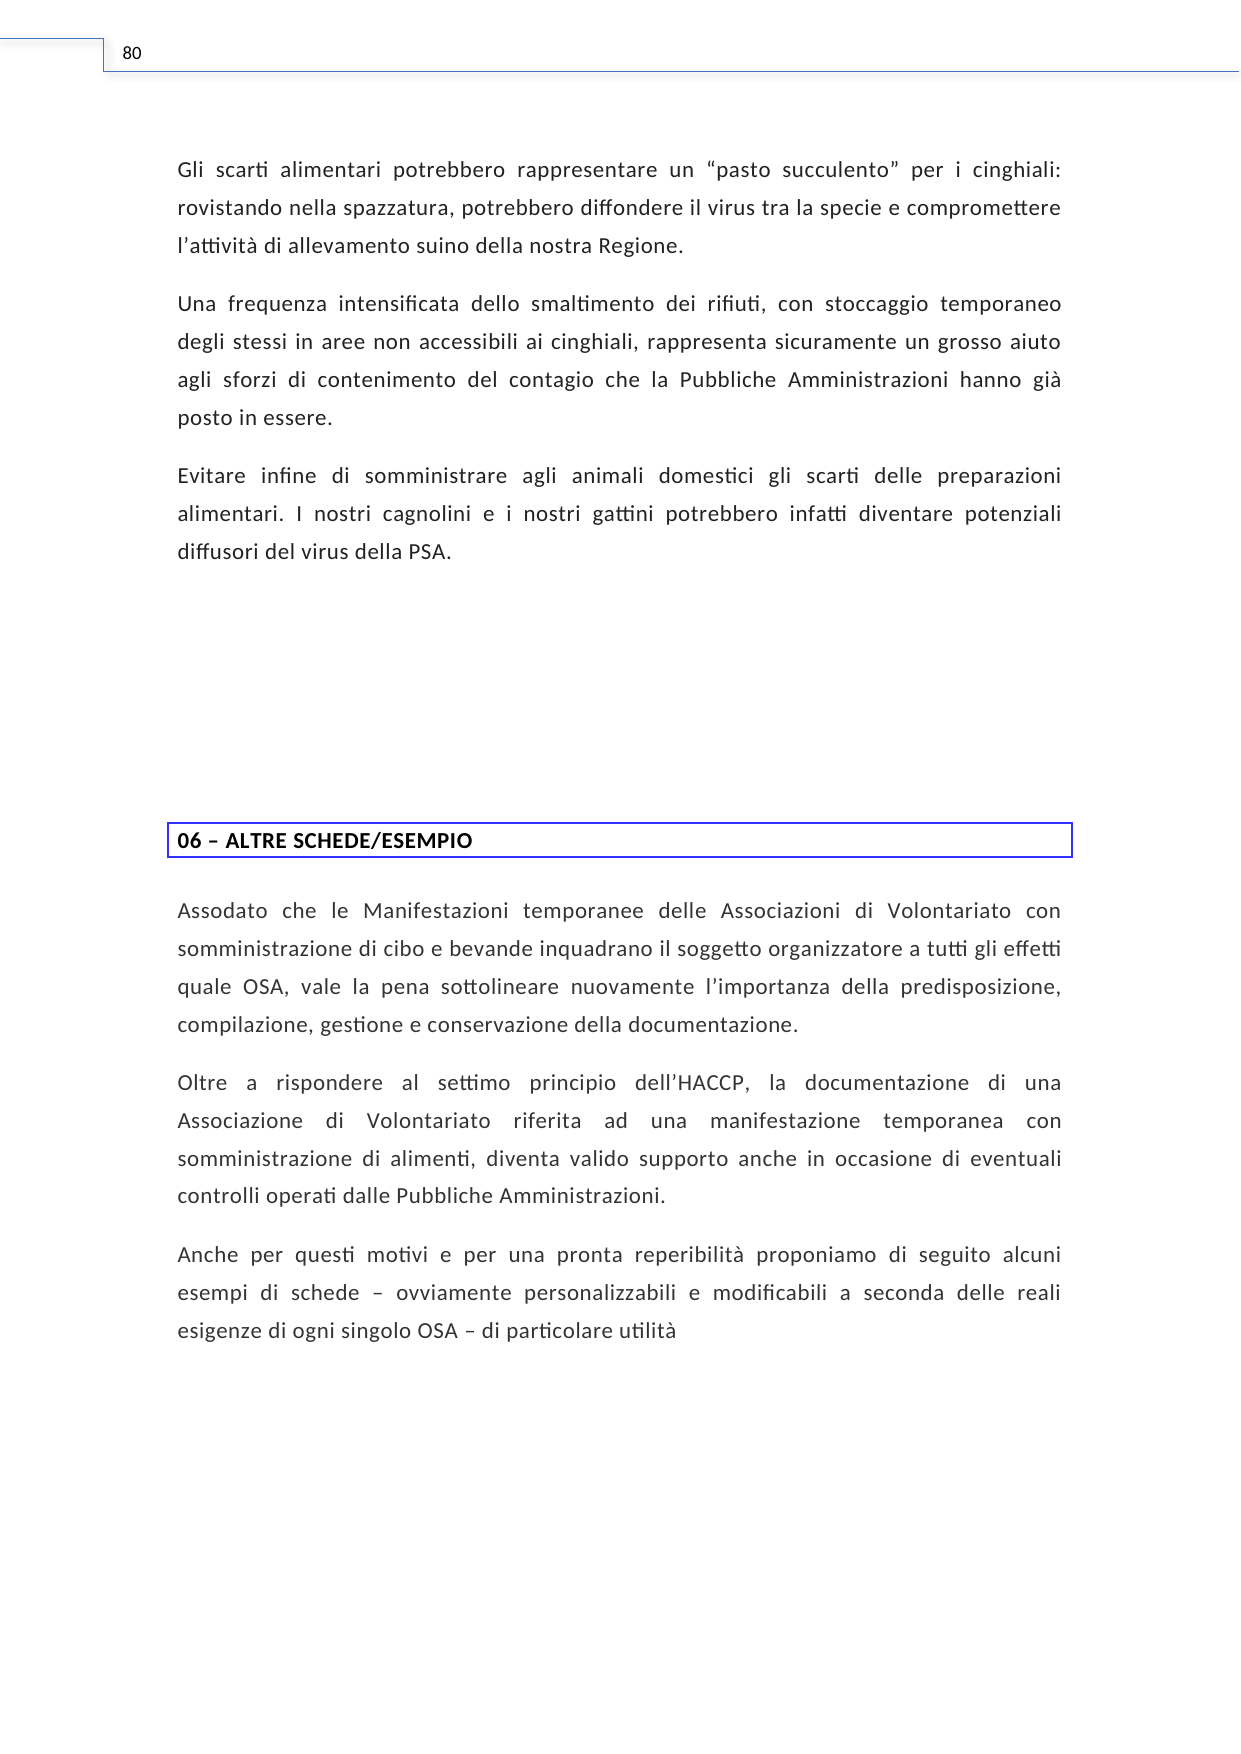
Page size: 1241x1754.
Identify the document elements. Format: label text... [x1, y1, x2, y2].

text 06 – ALTRE SCHEDE/ESEMPIO [169, 824, 1071, 856]
text Una frequenza intensificata dello smaltimento dei rifiuti, con stoccaggio temporaneo degli stessi in aree non accessibili ai cinghiali, rappresenta sicuramente un grosso aiuto agli sforzi di contenimento del contagio che la Pubbliche Amministrazioni hanno già posto in essere. [177, 289, 1063, 431]
text Assodato che le Manifestazioni temporanee delle Associazioni di Volontariato con somministrazione di cibo e bevande inquadrano il soggetto organizzatore a tutti gli effetti quale OSA, vale la pena sottolineare nuovamente l’importanza della predisposizione, compilazione, gestione e conservazione della documentazione. [177, 896, 1063, 1038]
text Anche per questi motivi e per una pronta reperibilità proponiamo di seguito alcuni esempi di schede – ovviamente personalizzabili e modificabili a seconda delle reali esigenze di ogni singolo OSA – di particolare utilità [177, 1240, 1063, 1344]
text Evitare infine di somministrare agli animali domestici gli scarti delle preparazioni alimentari. I nostri cagnolini e i nostri gattini potrebbero infatti diventare potenziali diffusori del virus della PSA. [177, 461, 1063, 565]
text Oltre a rispondere al settimo principio dell’HACCP, la documentazione di una Associazione di Volontariato riferita ad una manifestazione temporanea con somministrazione di alimenti, diventa valido supporto anche in occasione di eventuali controlli operati dalle Pubbliche Amministrazioni. [177, 1068, 1063, 1210]
text Gli scarti alimentari potrebbero rappresentare un “pasto succulento” per i cinghiali: rovistando nella spazzatura, potrebbero diffondere il virus tra la specie e compromettere l’attività di allevamento suino della nostra Regione. [177, 155, 1063, 259]
